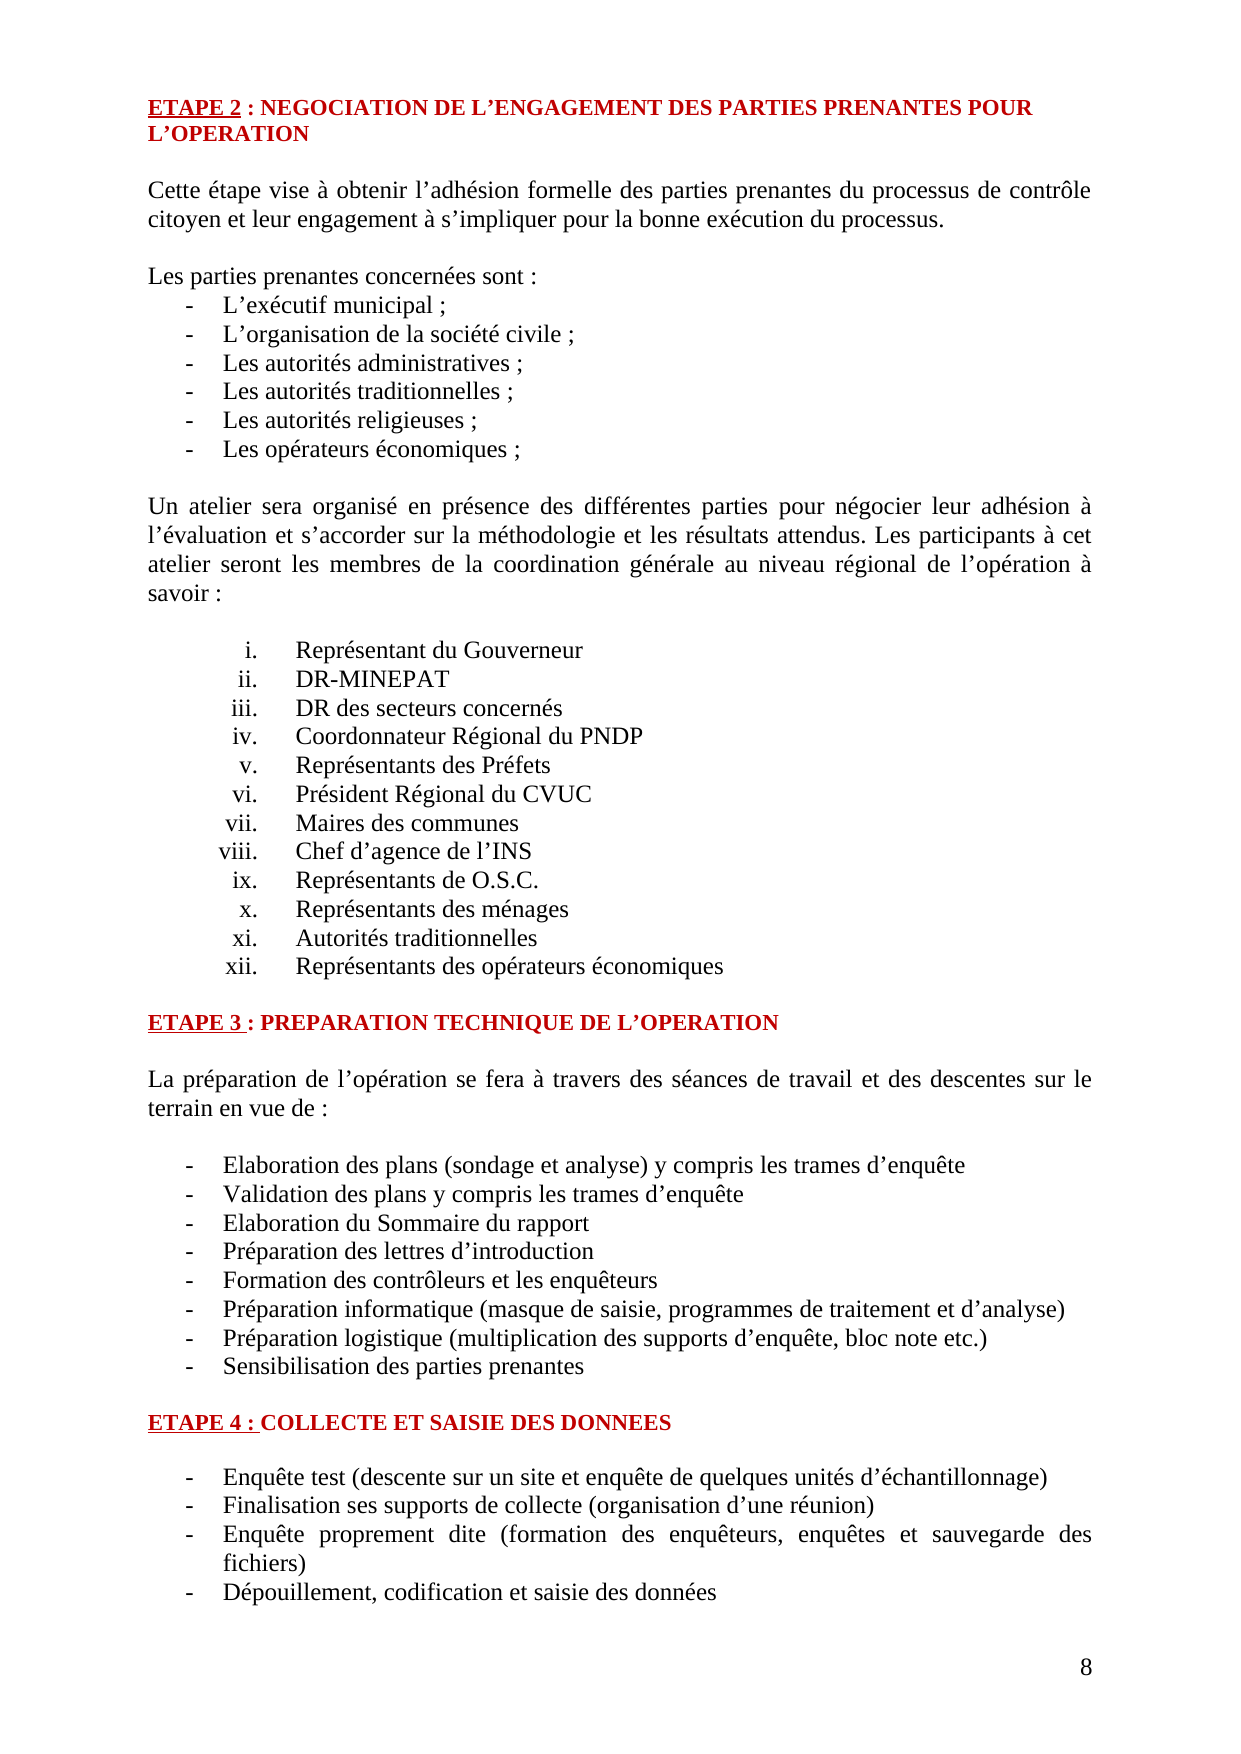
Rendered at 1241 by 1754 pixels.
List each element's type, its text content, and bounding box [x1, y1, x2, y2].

list L’organisation de la société civile ; [185, 319, 1093, 348]
list Les autorités traditionnelles ; [185, 376, 1093, 405]
list DR des secteurs concernés [258, 693, 1093, 721]
list Les opérateurs économiques ; [185, 434, 1093, 463]
list Sensibilisation des parties prenantes [185, 1351, 1093, 1380]
list Elaboration des plans (sondage et analyse) y compris les trames d’enquête [185, 1150, 1093, 1179]
list Elaboration du Sommaire du rapport [185, 1208, 1093, 1236]
list Coordonnateur Régional du PNDP [258, 721, 1093, 750]
list Chef d’agence de l’INS [258, 836, 1093, 865]
list Validation des plans y compris les trames d’enquête [185, 1179, 1093, 1208]
list DR-MINEPAT [258, 664, 1093, 693]
list L’exécutif municipal ; [185, 290, 1093, 319]
list Préparation informatique (masque de saisie, programmes de traitement et d’analyse) [185, 1294, 1093, 1323]
list Autorités traditionnelles [258, 923, 1093, 951]
text ETAPE 2 : NEGOCIATION DE L’ENGAGEMENT DES PARTIES PRENANTES POUR L’OPERATION [148, 94, 1093, 146]
list Enquête proprement dite (formation des enquêteurs, enquêtes et sauvegarde des fichiers) [185, 1519, 1093, 1577]
list Enquête test (descente sur un site et enquête de quelques unités d’échantillonnage) [185, 1462, 1093, 1490]
text Cette étape vise à obtenir l’adhésion formelle des parties prenantes du processus de contrôle citoyen et leur engagement à s’impliquer pour la bonne exécution du processus. [148, 175, 1093, 233]
text Un atelier sera organisé en présence des différentes parties pour négocier leur adhésion à l’évaluation et s’accorder sur la méthodologie et les résultats attendus. Les participants à cet atelier seront les membres de la coordination générale au niveau régional de l’opération à savoir : [148, 491, 1093, 606]
list Les autorités administratives ; [185, 348, 1093, 376]
list Président Régional du CVUC [258, 779, 1093, 808]
list Préparation des lettres d’introduction [185, 1236, 1093, 1265]
text Les parties prenantes concernées sont : [148, 261, 1093, 290]
list Formation des contrôleurs et les enquêteurs [185, 1265, 1093, 1294]
list Préparation logistique (multiplication des supports d’enquête, bloc note etc.) [185, 1323, 1093, 1351]
list Les autorités religieuses ; [185, 405, 1093, 434]
list Maires des communes [258, 808, 1093, 836]
list Dépouillement, codification et saisie des données [185, 1577, 1093, 1605]
list Représentants des opérateurs économiques [258, 951, 1093, 980]
list Représentants des ménages [258, 894, 1093, 923]
text ETAPE 3 : PREPARATION TECHNIQUE DE L’OPERATION [148, 1009, 1093, 1035]
list Représentants des Préfets [258, 750, 1093, 779]
text La préparation de l’opération se fera à travers des séances de travail et des descentes sur le terrain en vue de : [148, 1064, 1093, 1121]
list Représentants de O.S.C. [258, 865, 1093, 894]
list Représentant du Gouverneur [258, 635, 1093, 664]
text ETAPE 4 : COLLECTE ET SAISIE DES DONNEES [148, 1409, 1093, 1435]
list Finalisation ses supports de collecte (organisation d’une réunion) [185, 1490, 1093, 1519]
